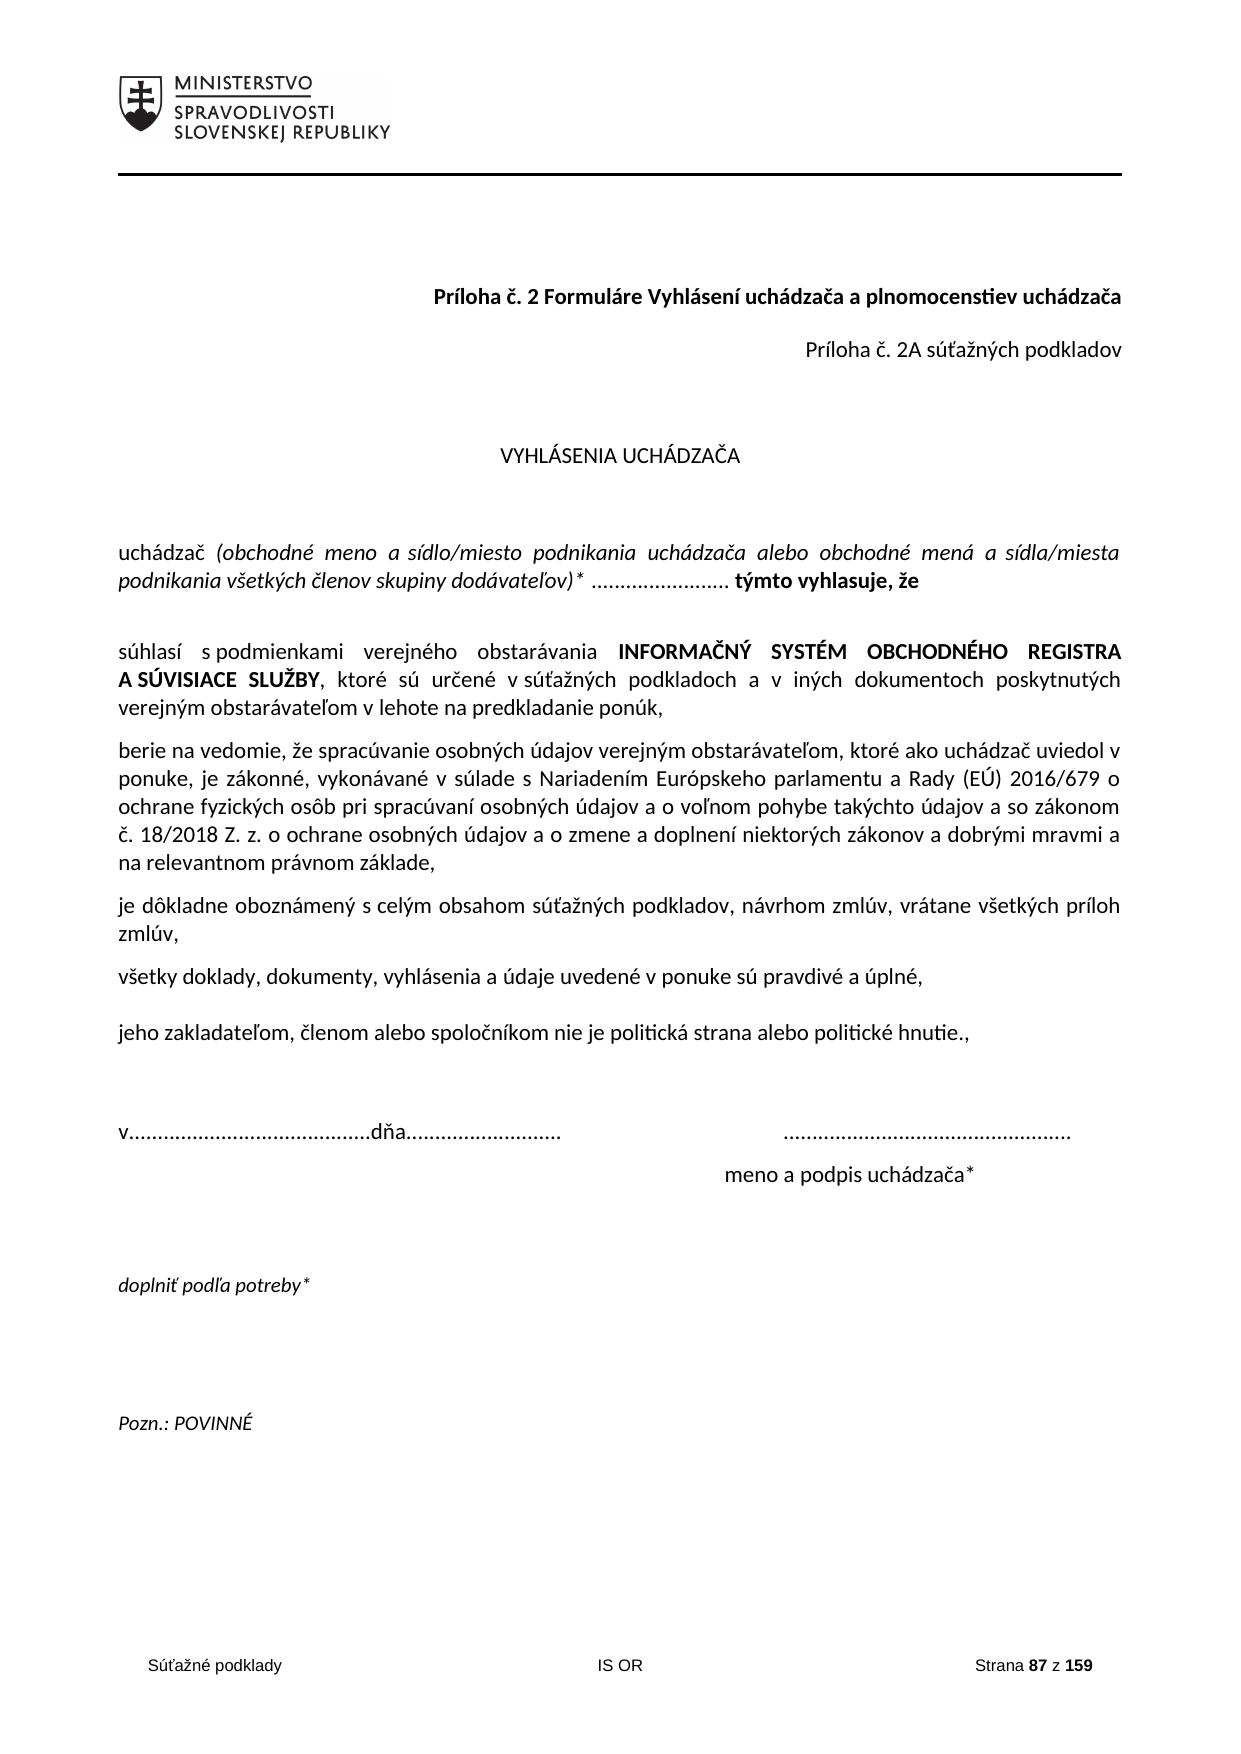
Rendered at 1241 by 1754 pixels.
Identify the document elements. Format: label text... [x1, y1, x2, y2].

text je dôkladne oboznámený s celým obsahom súťažných podkladov, návrhom zmlúv, vrátane všetkých príloh zmlúv, [118, 891, 1122, 947]
picture [118, 73, 390, 144]
text uchádzač (obchodné meno a sídlo/miesto podnikania uchádzača alebo obchodné mená a sídla/miesta podnikania všetkých členov skupiny dodávateľov)* ........................ týmto vyhlasuje, že [118, 538, 1122, 594]
text v..........................................dňa........................... .................................................. [118, 1117, 1122, 1145]
text berie na vedomie, že spracúvanie osobných údajov verejným obstarávateľom, ktoré ako uchádzač uviedol v ponuke, je zákonné, vykonávané v súlade s Nariadením Európskeho parlamentu a Rady (EÚ) 2016/679 o ochrane fyzických osôb pri spracúvaní osobných údajov a o voľnom pohybe takýchto údajov a so zákonom č. 18/2018 Z. z. o ochrane osobných údajov a o zmene a doplnení niektorých zákonov a dobrými mravmi a na relevantnom právnom základe, [118, 736, 1122, 876]
text meno a podpis uchádzača* [118, 1160, 1122, 1188]
text jeho zakladateľom, členom alebo spoločníkom nie je politická strana alebo politické hnutie., [118, 1018, 1122, 1046]
text vyhlásenia uchádzača [118, 441, 1122, 469]
text súhlasí s podmienkami verejného obstarávania INFORMAČNÝ SYSTÉM OBCHODNÉHO REGISTRA A SÚVISIACE SLUŽBY, ktoré sú určené v súťažných podkladoch a v iných dokumentoch poskytnutých verejným obstarávateľom v lehote na predkladanie ponúk, [118, 637, 1122, 721]
text doplniť podľa potreby* [118, 1272, 1122, 1298]
text všetky doklady, dokumenty, vyhlásenia a údaje uvedené v ponuke sú pravdivé a úplné, [118, 962, 1122, 990]
subtitle Príloha č. 2 Formuláre Vyhlásení uchádzača a plnomocenstiev uchádzača [118, 282, 1122, 311]
subtitle Príloha č. 2A súťažných podkladov [118, 336, 1122, 363]
text Pozn.: POVINNÉ [118, 1410, 1122, 1435]
